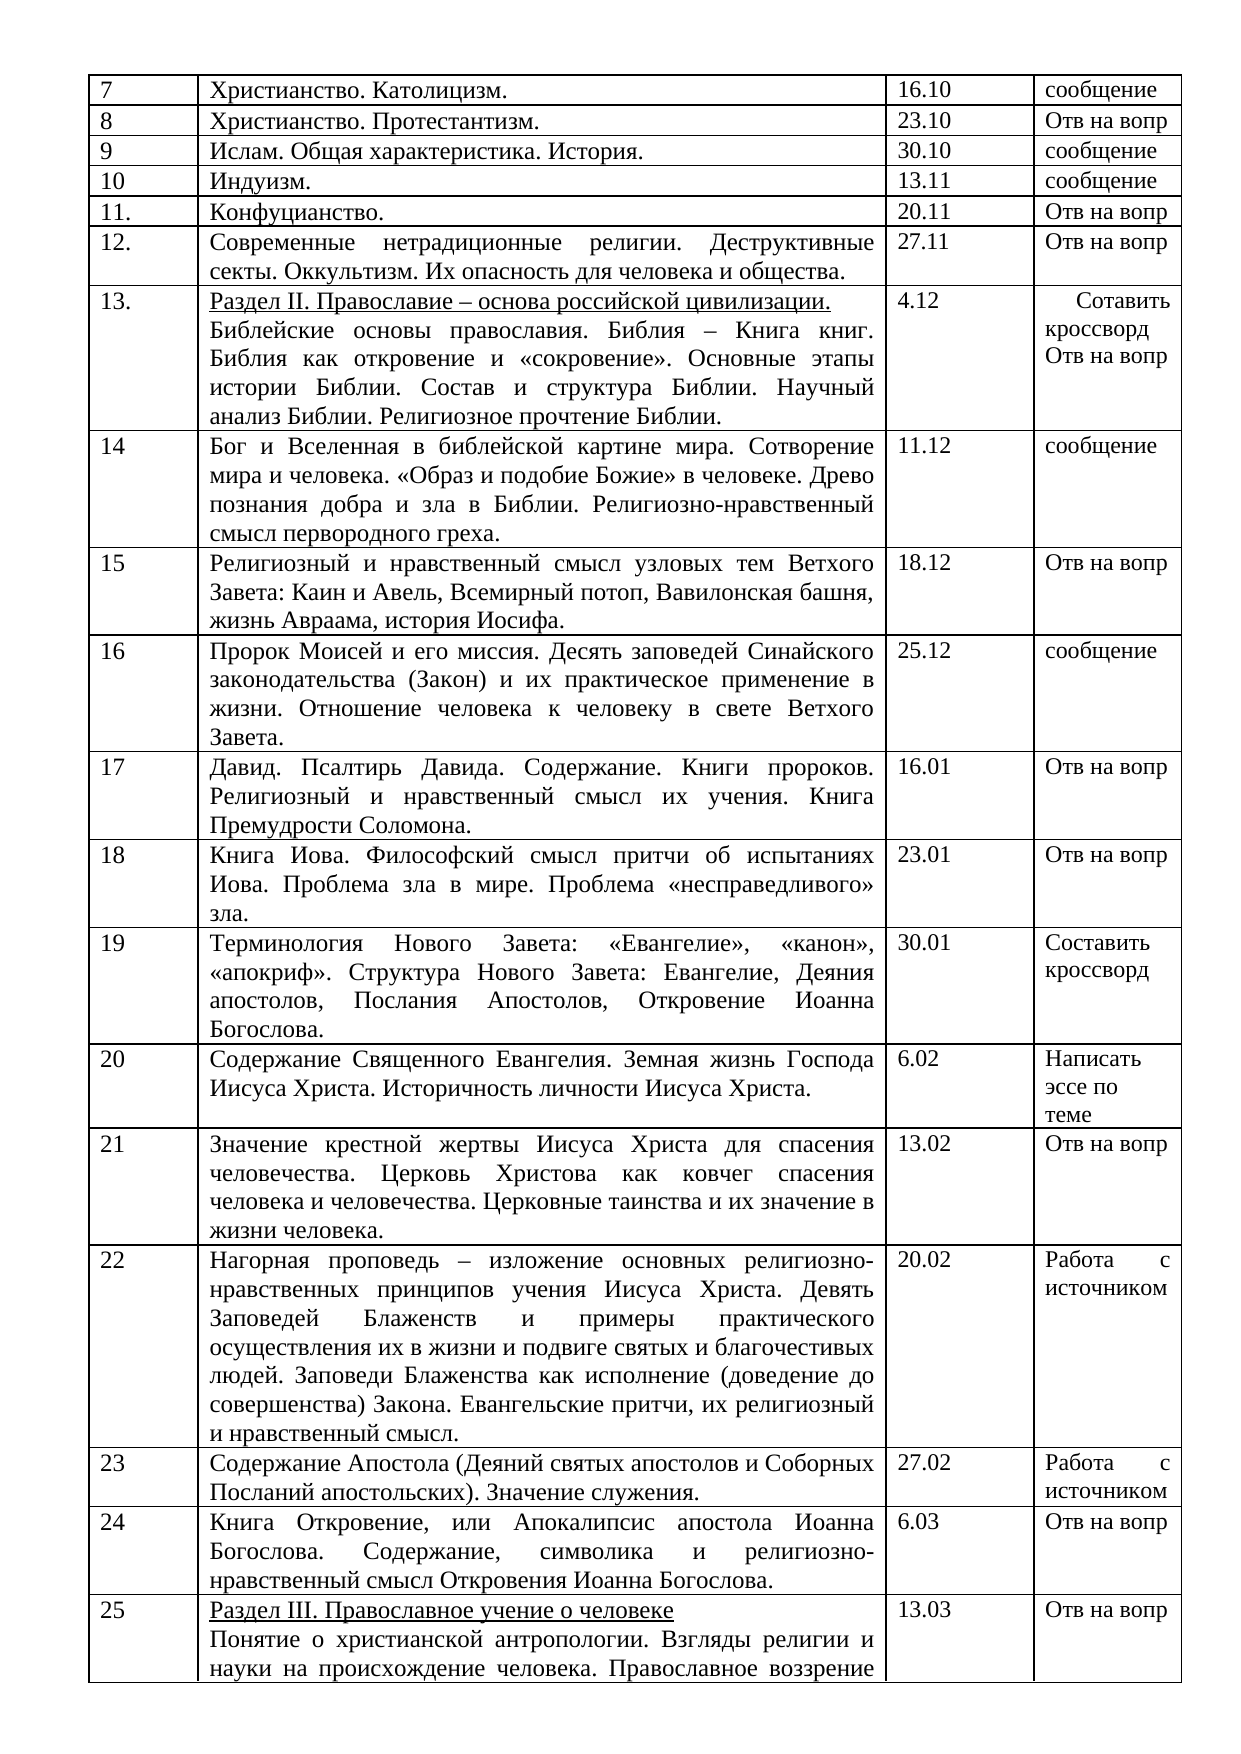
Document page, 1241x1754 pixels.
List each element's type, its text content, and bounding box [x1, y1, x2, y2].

table_cell Написать эссе по теме [1035, 1045, 1181, 1127]
table_cell сообщение [1035, 76, 1181, 104]
table_cell 10 [90, 166, 197, 195]
table_cell 13.11 [887, 166, 1033, 195]
table_cell сообщение [1035, 136, 1181, 165]
table_cell сообщение [1035, 166, 1181, 195]
table_cell 15 [90, 548, 197, 634]
table_cell Отв на вопр [1035, 840, 1181, 926]
table_cell 4.12 [887, 286, 1033, 430]
table_cell 20.11 [887, 197, 1033, 225]
table_cell сообщение [1035, 431, 1181, 546]
table_cell Конфуцианство. [199, 197, 885, 225]
table_cell Отв на вопр [1035, 197, 1181, 225]
table_cell 16.01 [887, 752, 1033, 838]
table_cell 14 [90, 431, 197, 546]
table_cell Работа с источником [1035, 1448, 1181, 1506]
table_cell 7 [90, 76, 197, 104]
table_cell Сотавить кроссворд Отв на вопр [1035, 286, 1181, 430]
table_cell Содержание Апостола (Деяний святых апостолов и Соборных Посланий апостольских). Значение служения. [199, 1448, 885, 1506]
table_cell Отв на вопр [1035, 106, 1181, 134]
table_cell 22 [90, 1246, 197, 1447]
table_cell Отв на вопр [1035, 752, 1181, 838]
table_cell 8 [90, 106, 197, 134]
table_cell Книга Откровение, или Апокалипсис апостола Иоанна Богослова. Содержание, символика и религиозно-нравственный смысл Откровения Иоанна Богослова. [199, 1507, 885, 1593]
table_cell Индуизм. [199, 166, 885, 195]
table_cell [199, 1595, 885, 1681]
table_cell 16 [90, 636, 197, 751]
table_cell Терминология Нового Завета: «Евангелие», «канон», «апокриф». Структура Нового Завета: Евангелие, Деяния апостолов, Послания Апостолов, Откровение Иоанна Богослова. [199, 928, 885, 1043]
table_cell 23 [90, 1448, 197, 1506]
table_cell Современные нетрадиционные религии. Деструктивные секты. Оккультизм. Их опасность для человека и общества. [199, 227, 885, 284]
table_cell Христианство. Католицизм. [199, 76, 885, 104]
table_cell 20.02 [887, 1246, 1033, 1447]
table_cell 25 [90, 1595, 197, 1681]
table_cell 11.12 [887, 431, 1033, 546]
table_cell Отв на вопр [1035, 1595, 1181, 1681]
table_cell 6.02 [887, 1045, 1033, 1127]
table_cell Значение крестной жертвы Иисуса Христа для спасения человечества. Церковь Христова как ковчег спасения человека и человечества. Церковные таинства и их значение в жизни человека. [199, 1129, 885, 1244]
table_cell 23.01 [887, 840, 1033, 926]
table_cell 30.10 [887, 136, 1033, 165]
table_cell сообщение [1035, 636, 1181, 751]
table_cell Работа с источником [1035, 1246, 1181, 1447]
table_cell Составить кроссворд [1035, 928, 1181, 1043]
table_cell Бог и Вселенная в библейской картине мира. Сотворение мира и человека. «Образ и подобие Божие» в человеке. Древо познания добра и зла в Библии. Религиозно-нравственный смысл первородного греха. [199, 431, 885, 546]
table_cell Отв на вопр [1035, 1507, 1181, 1593]
table_cell 12. [90, 227, 197, 284]
table_cell 18.12 [887, 548, 1033, 634]
table_cell Отв на вопр [1035, 227, 1181, 284]
table_cell 25.12 [887, 636, 1033, 751]
table_cell Нагорная проповедь – изложение основных религиозно-нравственных принципов учения Иисуса Христа. Девять Заповедей Блаженств и примеры практического осуществления их в жизни и подвиге святых и благочестивых людей. Заповеди Блаженства как исполнение (доведение до совершенства) Закона. Евангельские притчи, их религиозный и нравственный смысл. [199, 1246, 885, 1447]
table_cell Пророк Моисей и его миссия. Десять заповедей Синайского законодательства (Закон) и их практическое применение в жизни. Отношение человека к человеку в свете Ветхого Завета. [199, 636, 885, 751]
table_cell 23.10 [887, 106, 1033, 134]
table_cell 13.02 [887, 1129, 1033, 1244]
table_cell Содержание Священного Евангелия. Земная жизнь Господа Иисуса Христа. Историчность личности Иисуса Христа. [199, 1045, 885, 1127]
table_cell 19 [90, 928, 197, 1043]
table_cell Книга Иова. Философский смысл притчи об испытаниях Иова. Проблема зла в мире. Проблема «несправедливого» зла. [199, 840, 885, 926]
table_cell 18 [90, 840, 197, 926]
table_cell 30.01 [887, 928, 1033, 1043]
table_cell Раздел II. Православие – основа российской цивилизации. Библейские основы православия. Библия – Книга книг. Библия как откровение и «сокровение». Основные этапы истории Библии. Состав и структура Библии. Научный анализ Библии. Религиозное прочтение Библии. [199, 286, 885, 430]
table_cell Отв на вопр [1035, 548, 1181, 634]
table_cell Религиозный и нравственный смысл узловых тем Ветхого Завета: Каин и Авель, Всемирный потоп, Вавилонская башня, жизнь Авраама, история Иосифа. [199, 548, 885, 634]
table_cell 9 [90, 136, 197, 165]
table_cell 16.10 [887, 76, 1033, 104]
table_cell 13. [90, 286, 197, 430]
table_cell 17 [90, 752, 197, 838]
table_cell Отв на вопр [1035, 1129, 1181, 1244]
table_cell 13.03 [887, 1595, 1033, 1681]
table_cell 27.02 [887, 1448, 1033, 1506]
table_cell 11. [90, 197, 197, 225]
table_cell Христианство. Протестантизм. [199, 106, 885, 134]
table_cell 21 [90, 1129, 197, 1244]
table_cell 20 [90, 1045, 197, 1127]
table_cell 6.03 [887, 1507, 1033, 1593]
table_cell 27.11 [887, 227, 1033, 284]
table_cell Давид. Псалтирь Давида. Содержание. Книги пророков. Религиозный и нравственный смысл их учения. Книга Премудрости Соломона. [199, 752, 885, 838]
table_cell Ислам. Общая характеристика. История. [199, 136, 885, 165]
table_cell 24 [90, 1507, 197, 1593]
